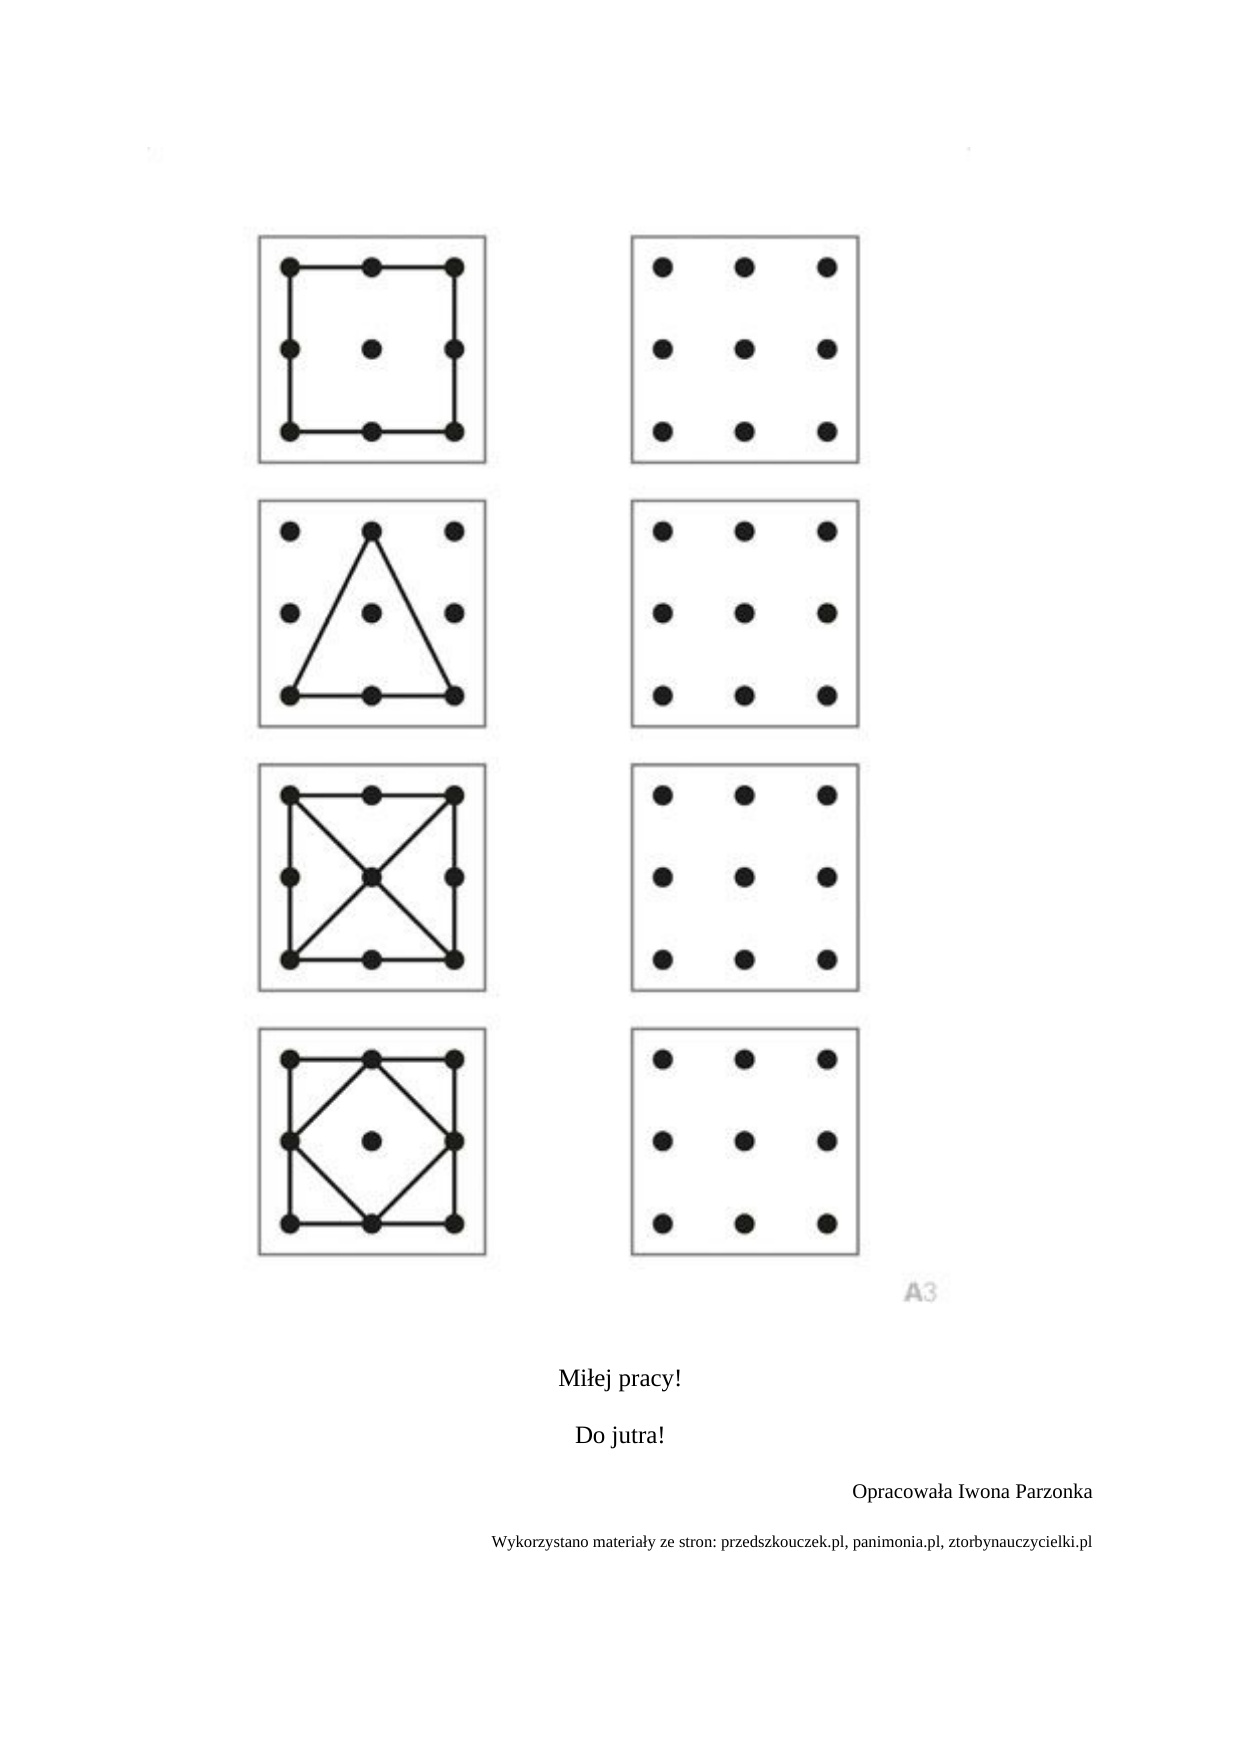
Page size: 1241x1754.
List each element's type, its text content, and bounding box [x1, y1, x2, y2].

text Miłej pracy! [148, 1363, 1093, 1391]
text Do jutra! [148, 1421, 1093, 1449]
text Opracowała Iwona Parzonka [148, 1478, 1093, 1503]
text Wykorzystano materiały ze stron: przedszkouczek.pl, panimonia.pl, ztorbynauczycielki.pl [148, 1532, 1093, 1551]
picture [147, 147, 971, 1334]
